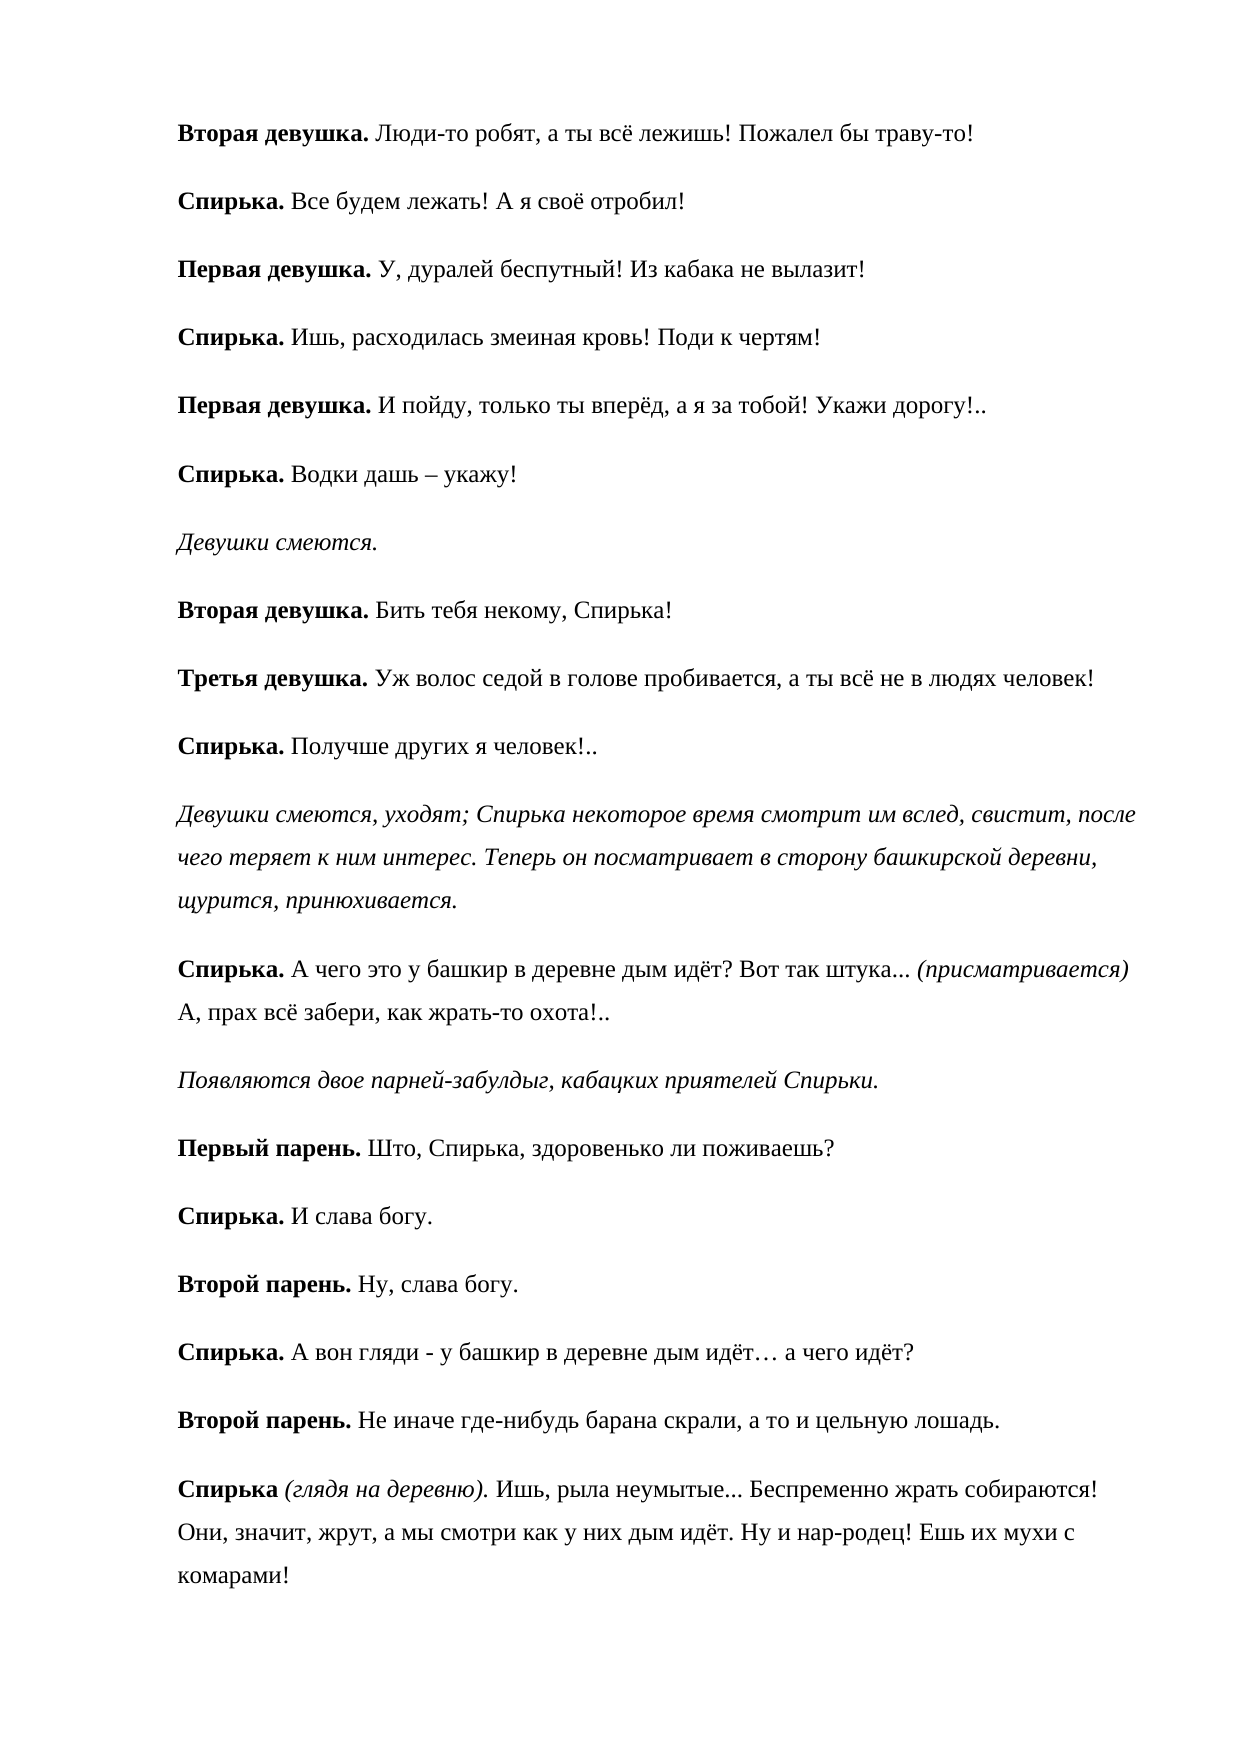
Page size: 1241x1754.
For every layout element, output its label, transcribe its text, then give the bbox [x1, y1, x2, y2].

text Девушки смеются, уходят; Спирька некоторое время смотрит им вслед, свистит, после чего теряет к ним интерес. Теперь он посматривает в сторону башкирской деревни, щурится, принюхивается. [177, 799, 1152, 914]
text Второй парень. Ну, слава богу. [177, 1269, 1152, 1298]
text Спирька. И слава богу. [177, 1201, 1152, 1230]
text Вторая девушка. Бить тебя некому, Спирька! [177, 595, 1152, 624]
text Девушки смеются. [177, 527, 1152, 556]
text Спирька. Ишь, расходилась змеиная кровь! Поди к чертям! [177, 322, 1152, 351]
text Третья девушка. Уж волос седой в голове пробивается, а ты всё не в людях человек! [177, 663, 1152, 692]
text Второй парень. Не иначе где-нибудь барана скрали, а то и цельную лошадь. [177, 1406, 1152, 1434]
text Первая девушка. И пойду, только ты вперёд, а я за тобой! Укажи дорогу!.. [177, 391, 1152, 419]
text Первый парень. Што, Спирька, здоровенько ли поживаешь? [177, 1133, 1152, 1162]
text Первая девушка. У, дуралей беспутный! Из кабака не вылазит! [177, 254, 1152, 283]
text Спирька. А чего это у башкир в деревне дым идёт? Вот так штука... (присматривается) А, прах всё забери, как жрать-то охота!.. [177, 954, 1152, 1026]
text Спирька. А вон гляди - у башкир в деревне дым идёт… а чего идёт? [177, 1337, 1152, 1366]
text Спирька. Все будем лежать! А я своё отробил! [177, 186, 1152, 215]
text Вторая девушка. Люди-то робят, а ты всё лежишь! Пожалел бы траву-то! [177, 118, 1152, 147]
text Спирька (глядя на деревню). Ишь, рыла неумытые... Беспременно жрать собираются! Они, значит, жрут, а мы смотри как у них дым идёт. Ну и нар-родец! Ешь их мухи с комарами! [177, 1474, 1152, 1589]
text Спирька. Водки дашь – укажу! [177, 459, 1152, 487]
text Появляются двое парней-забулдыг, кабацких приятелей Спирьки. [177, 1065, 1152, 1094]
text Спирька. Получше других я человек!.. [177, 731, 1152, 760]
